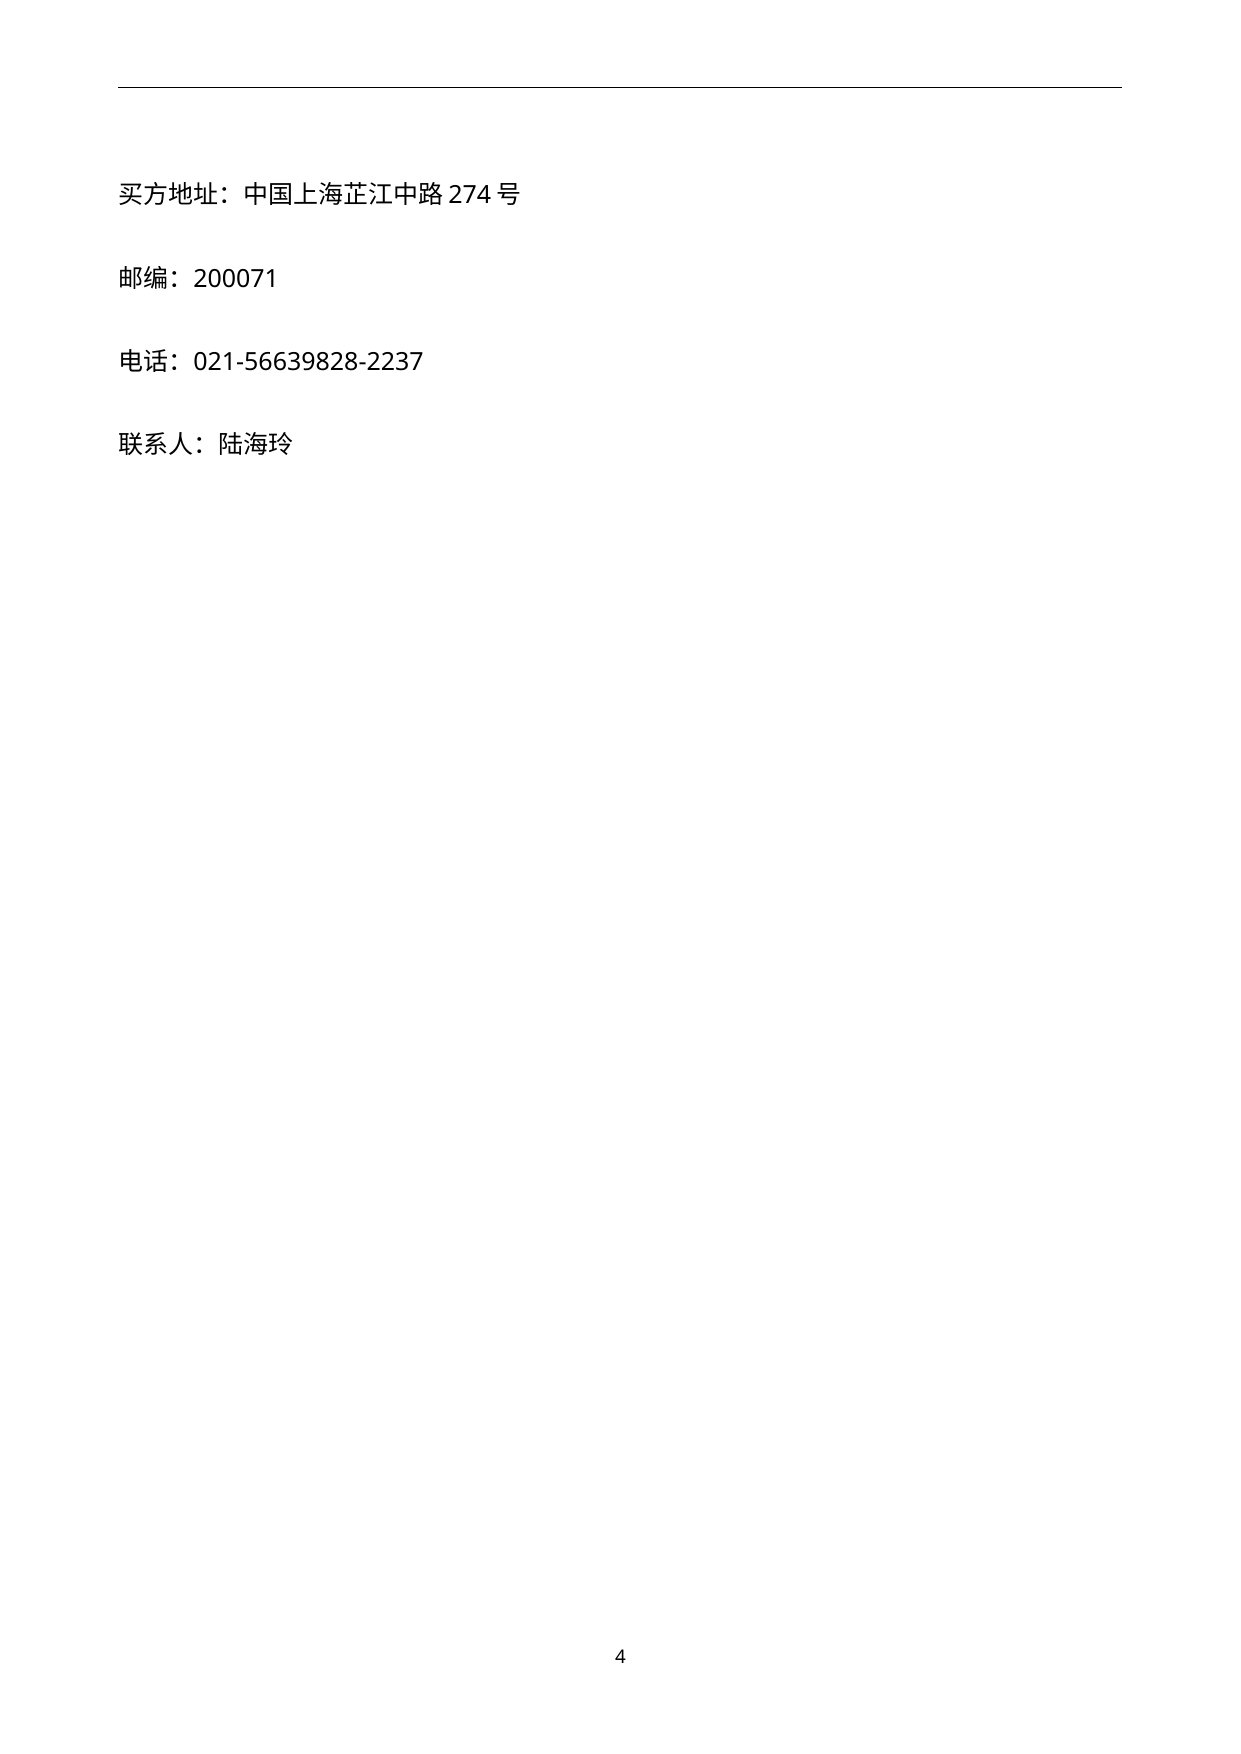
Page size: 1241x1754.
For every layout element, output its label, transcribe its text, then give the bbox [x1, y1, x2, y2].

text 联系人：陆海玲 [118, 410, 1122, 475]
text 电话：021-56639828-2237 [118, 327, 1122, 392]
text 邮编：200071 [118, 244, 1122, 309]
text 买方地址：中国上海芷江中路274号 [118, 161, 1122, 226]
